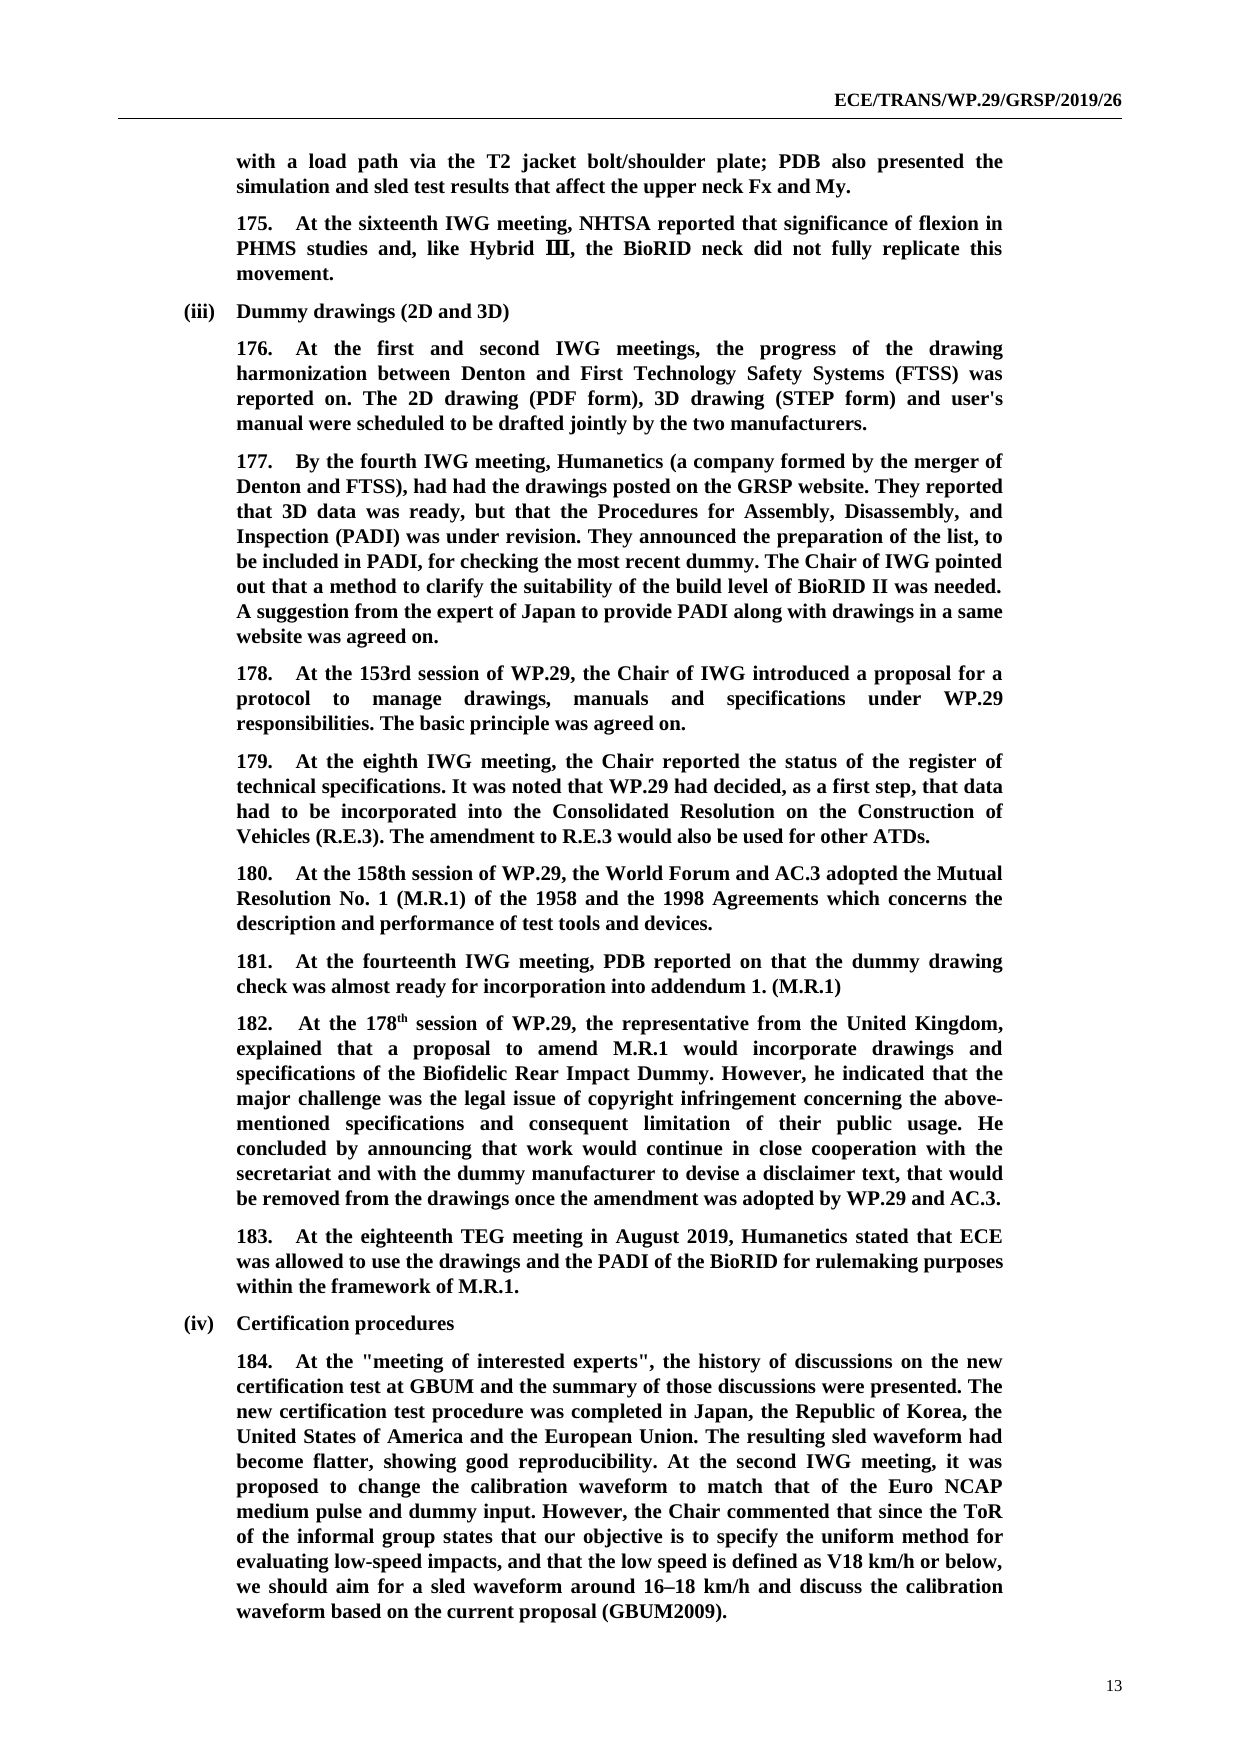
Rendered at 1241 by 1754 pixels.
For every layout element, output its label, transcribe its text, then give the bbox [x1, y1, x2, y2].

text 180. At the 158th session of WP.29, the World Forum and AC.3 adopted the Mutual Resolution No. 1 (M.R.1) of the 1958 and the 1998 Agreements which concerns the description and performance of test tools and devices. [236, 860, 1004, 935]
text 175. At the sixteenth IWG meeting, NHTSA reported that significance of flexion in PHMS studies and, like Hybrid Ⅲ, the BioRID neck did not fully replicate this movement. [236, 210, 1004, 285]
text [236, 148, 1004, 198]
text 182. At the 178th session of WP.29, the representative from the United Kingdom, explained that a proposal to amend M.R.1 would incorporate drawings and specifications of the Biofidelic Rear Impact Dummy. However, he indicated that the major challenge was the legal issue of copyright infringement concerning the above-mentioned specifications and consequent limitation of their public usage. He concluded by announcing that work would continue in close cooperation with the secretariat and with the dummy manufacturer to devise a disclaimer text, that would be removed from the drawings once the amendment was adopted by WP.29 and AC.3. [236, 1010, 1004, 1210]
text 179. At the eighth IWG meeting, the Chair reported the status of the register of technical specifications. It was noted that WP.29 had decided, as a first step, that data had to be incorporated into the Consolidated Resolution on the Construction of Vehicles (R.E.3). The amendment to R.E.3 would also be used for other ATDs. [236, 748, 1004, 848]
text (iv) Certification procedures [184, 1310, 1004, 1335]
text 183. At the eighteenth TEG meeting in August 2019, Humanetics stated that ECE was allowed to use the drawings and the PADI of the BioRID for rulemaking purposes within the framework of M.R.1. [236, 1223, 1004, 1298]
text (iii) Dummy drawings (2D and 3D) [184, 298, 1004, 323]
text 177. By the fourth IWG meeting, Humanetics (a company formed by the merger of Denton and FTSS), had had the drawings posted on the GRSP website. They reported that 3D data was ready, but that the Procedures for Assembly, Disassembly, and Inspection (PADI) was under revision. They announced the preparation of the list, to be included in PADI, for checking the most recent dummy. The Chair of IWG pointed out that a method to clarify the suitability of the build level of BioRID II was needed. A suggestion from the expert of Japan to provide PADI along with drawings in a same website was agreed on. [236, 448, 1004, 648]
text 176. At the first and second IWG meetings, the progress of the drawing harmonization between Denton and First Technology Safety Systems (FTSS) was reported on. The 2D drawing (PDF form), 3D drawing (STEP form) and user's manual were scheduled to be drafted jointly by the two manufacturers. [236, 335, 1004, 435]
text 181. At the fourteenth IWG meeting, PDB reported on that the dummy drawing check was almost ready for incorporation into addendum 1. (M.R.1) [236, 948, 1004, 998]
text 184. At the "meeting of interested experts", the history of discussions on the new certification test at GBUM and the summary of those discussions were presented. The new certification test procedure was completed in Japan, the Republic of Korea, the United States of America and the European Union. The resulting sled waveform had become flatter, showing good reproducibility. At the second IWG meeting, it was proposed to change the calibration waveform to match that of the Euro NCAP medium pulse and dummy input. However, the Chair commented that since the ToR of the informal group states that our objective is to specify the uniform method for evaluating low-speed impacts, and that the low speed is defined as V18 km/h or below, we should aim for a sled waveform around 16–18 km/h and discuss the calibration waveform based on the current proposal (GBUM2009). [236, 1348, 1004, 1623]
text 178. At the 153rd session of WP.29, the Chair of IWG introduced a proposal for a protocol to manage drawings, manuals and specifications under WP.29 responsibilities. The basic principle was agreed on. [236, 660, 1004, 735]
